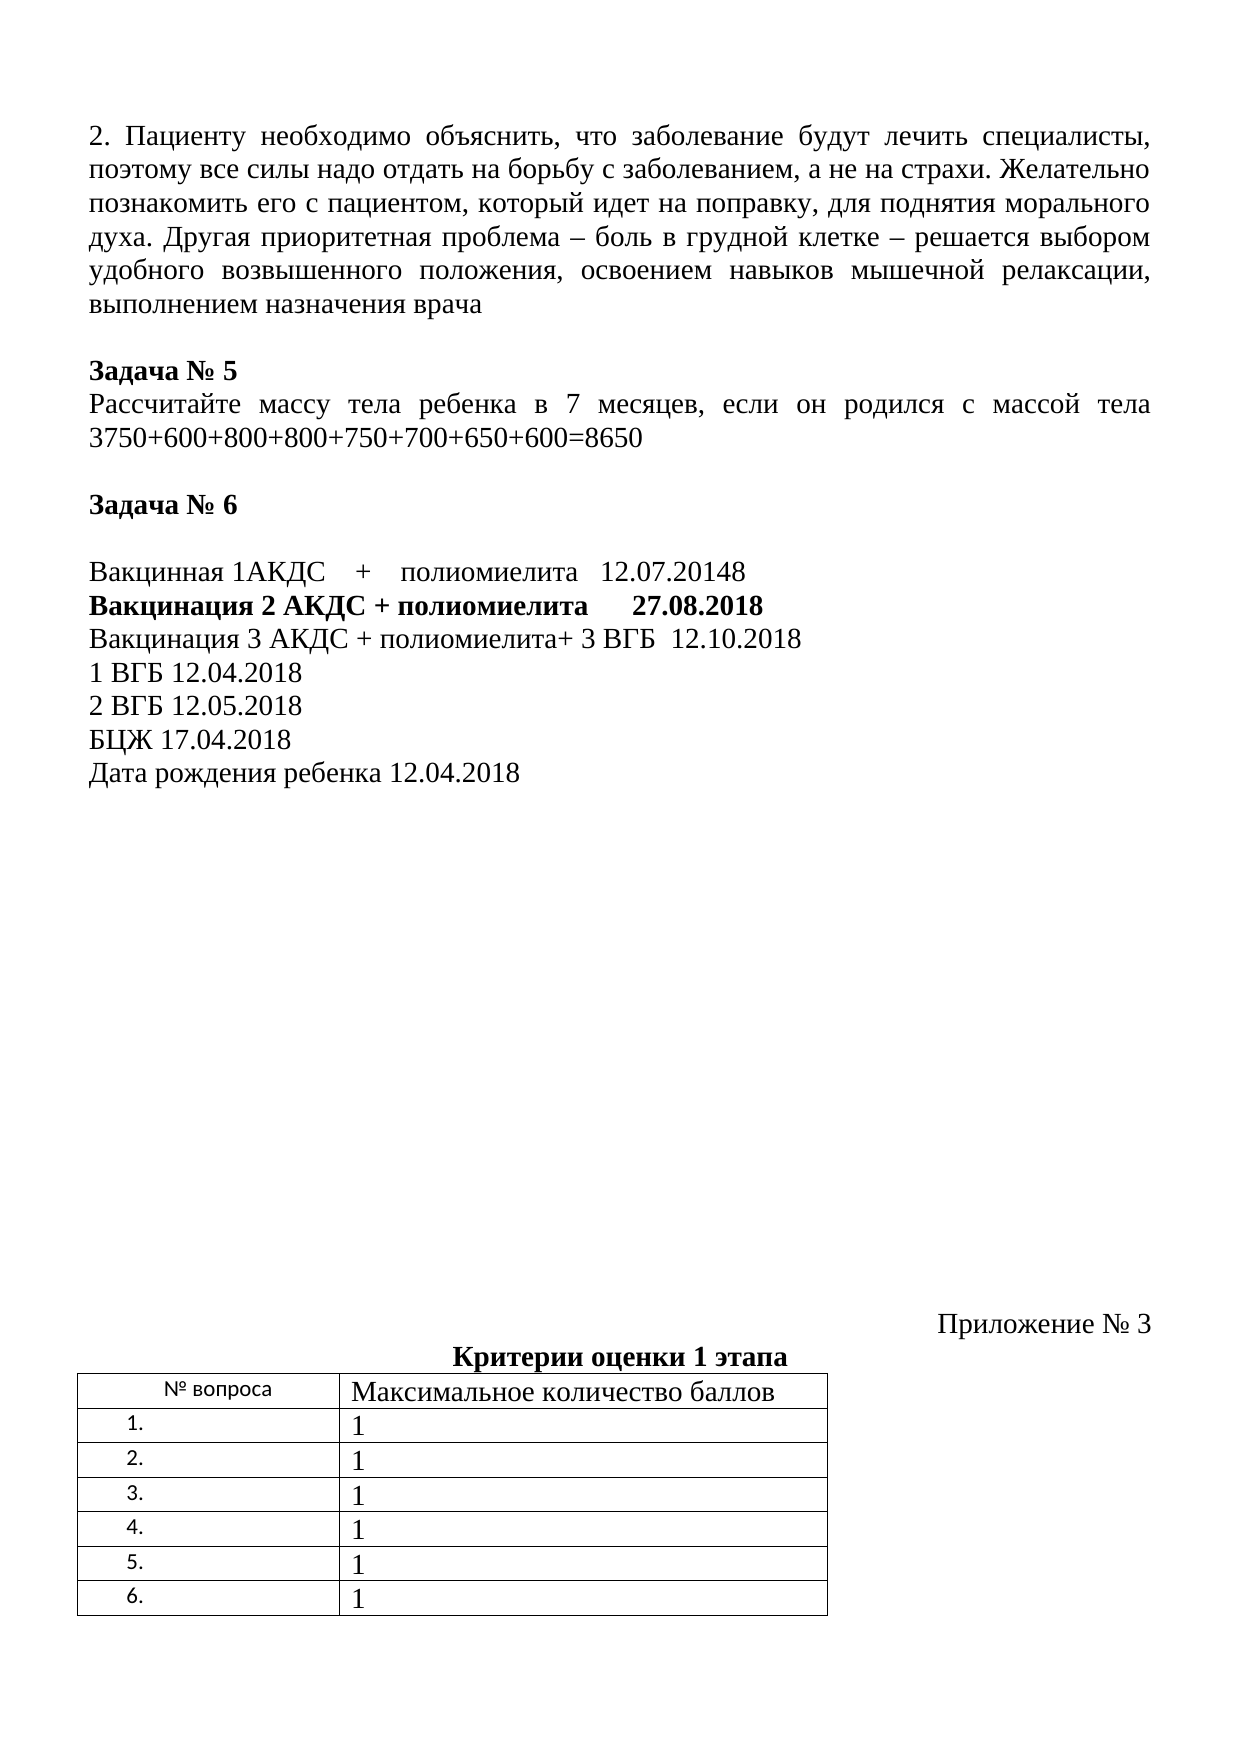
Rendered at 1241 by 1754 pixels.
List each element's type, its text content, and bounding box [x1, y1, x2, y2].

table_cell 1 [340, 1478, 827, 1511]
table_cell 1 [340, 1581, 827, 1615]
table_header № вопроса [78, 1374, 339, 1407]
table_cell 1 [340, 1547, 827, 1580]
text 1 ВГБ 12.04.2018 [89, 655, 1152, 688]
text Задача № 5 [89, 353, 1152, 386]
table_cell [78, 1478, 339, 1511]
text 2 ВГБ 12.05.2018 [89, 688, 1152, 722]
text Вакцинная 1АКДС + полиомиелита 12.07.20148 [89, 554, 1152, 588]
text БЦЖ 17.04.2018 [89, 722, 1152, 755]
table_cell [78, 1581, 339, 1615]
text Вакцинация 2 АКДС + полиомиелита 27.08.2018 [89, 588, 1152, 621]
table_cell [78, 1547, 339, 1580]
text Дата рождения ребенка 12.04.2018 [89, 755, 1152, 789]
text Рассчитайте массу тела ребенка в 7 месяцев, если он родился с массой тела 3750+600+800+800+750+700+650+600=8650 [89, 386, 1152, 453]
text 2. Пациенту необходимо объяснить, что заболевание будут лечить специалисты, поэтому все силы надо отдать на борьбу с заболеванием, а не на страхи. Желательно познакомить его с пациентом, который идет на поправку, для поднятия морального духа. Другая приоритетная проблема – боль в грудной клетке – решается выбором удобного возвышенного положения, освоением навыков мышечной релаксации, выполнением назначения врача [89, 118, 1152, 319]
table_cell [78, 1409, 339, 1442]
text Приложение № 3 [89, 1306, 1152, 1339]
table_cell [78, 1443, 339, 1477]
text Вакцинация 3 АКДС + полиомиелита+ 3 ВГБ 12.10.2018 [89, 621, 1152, 655]
table_cell 1 [340, 1443, 827, 1477]
table_cell 1 [340, 1409, 827, 1442]
text Критерии оценки 1 этапа [89, 1339, 1152, 1373]
table_cell 1 [340, 1512, 827, 1546]
text Задача № 6 [89, 487, 1152, 521]
table_cell [78, 1512, 339, 1546]
table_header Максимальное количество баллов [340, 1374, 827, 1407]
